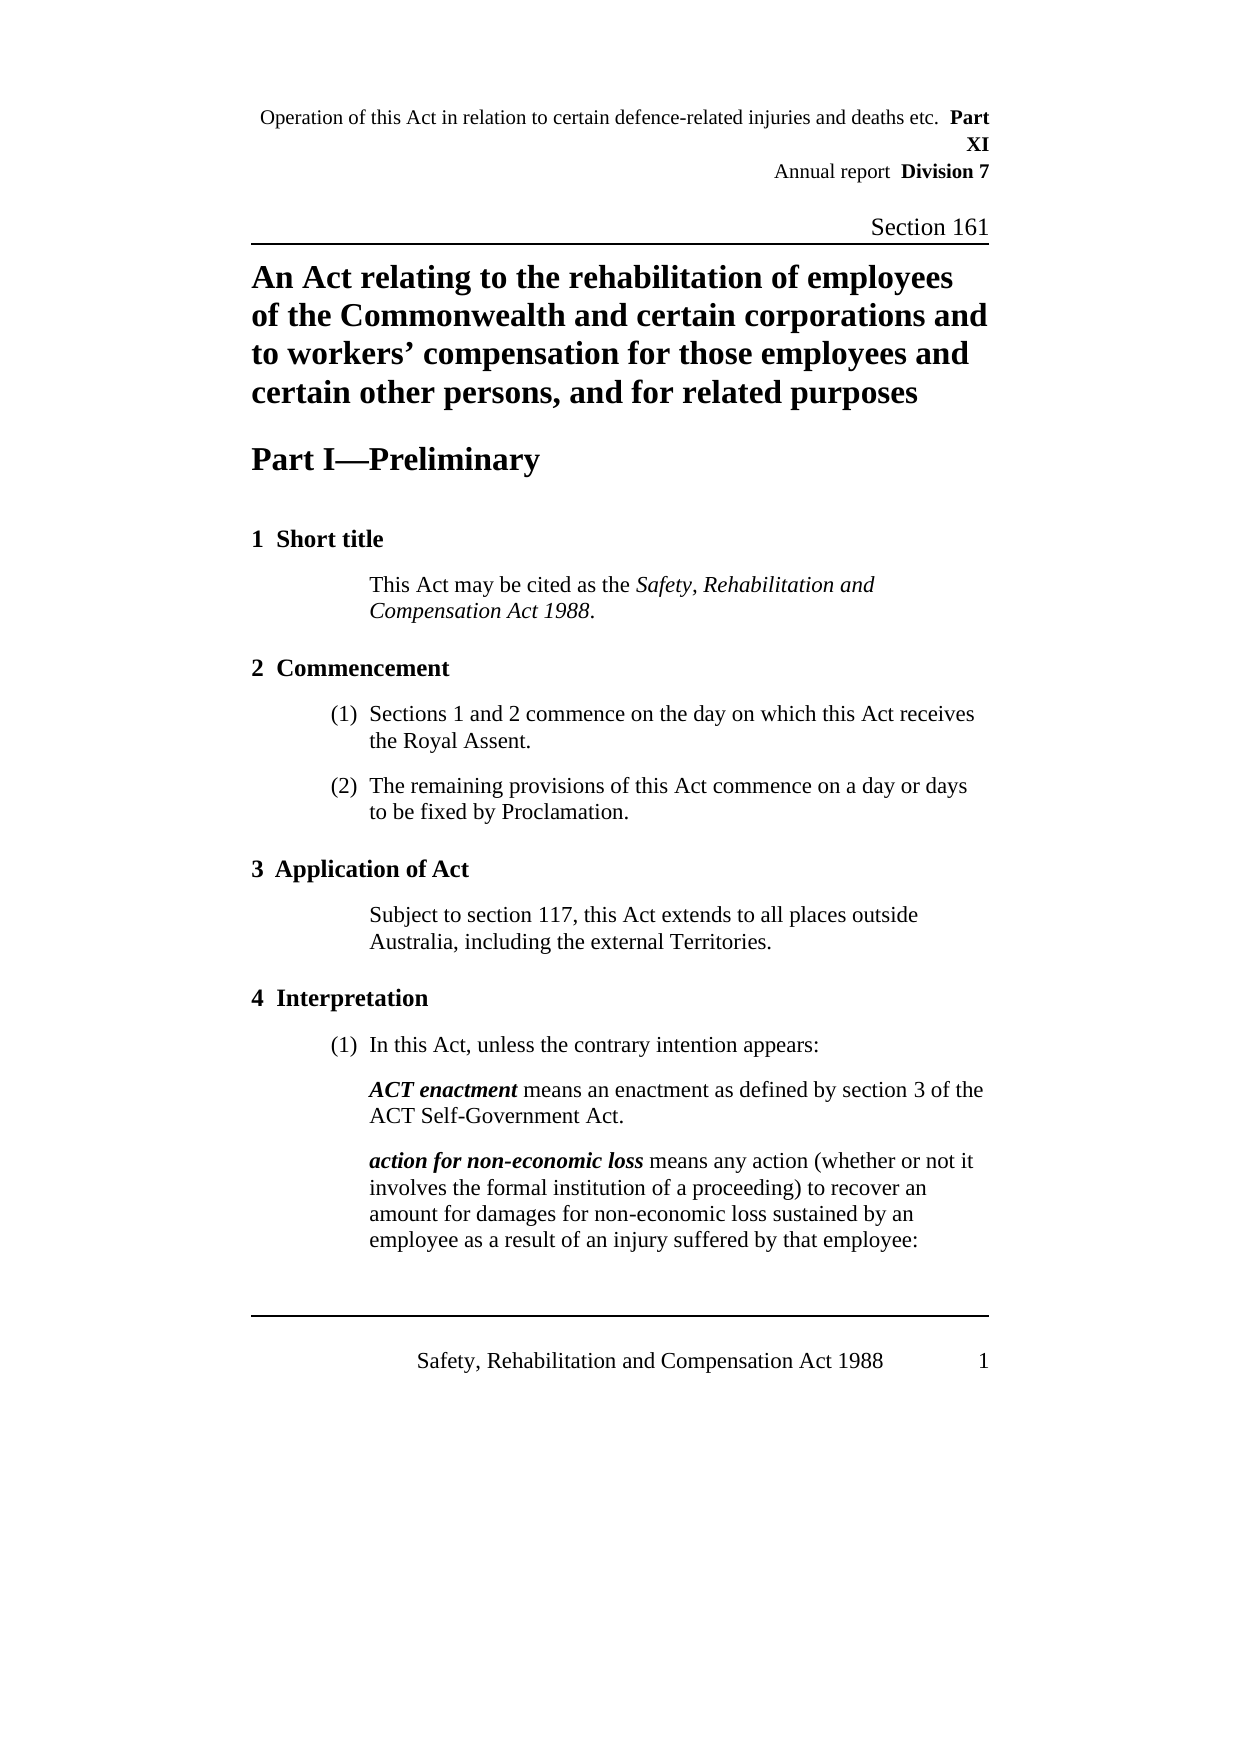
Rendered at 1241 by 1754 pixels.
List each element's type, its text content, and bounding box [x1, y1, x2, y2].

text 2 Commencement [251, 653, 989, 682]
text This Act may be cited as the Safety, Rehabilitation and Compensation Act 1988. [251, 571, 989, 624]
text Part I—Preliminary [251, 439, 989, 478]
text 4 Interpretation [251, 983, 989, 1012]
text ACT enactment means an enactment as defined by section 3 of the ACT Self-Government Act. [369, 1076, 989, 1128]
text (2) The remaining provisions of this Act commence on a day or days to be fixed by Proclamation. [251, 772, 989, 825]
text Subject to section 117, this Act extends to all places outside , including the external Territories. [251, 901, 989, 954]
text action for non-economic loss means any action (whether or not it involves the formal institution of a proceeding) to recover an amount for damages for non-economic loss sustained by an employee as a result of an injury suffered by that employee: [369, 1147, 989, 1253]
text An Act relating to the rehabilitation of employees of the Commonwealth and certain corporations and to workers’ compensation for those employees and certain other persons, and for related purposes [251, 257, 989, 410]
text (1) Sections 1 and 2 commence on the day on which this Act receives the Royal Assent. [251, 701, 989, 753]
text 3 Application of Act [251, 854, 989, 883]
text (1) In this Act, unless the contrary intention appears: [251, 1031, 989, 1057]
text 1 Short title [251, 524, 989, 552]
